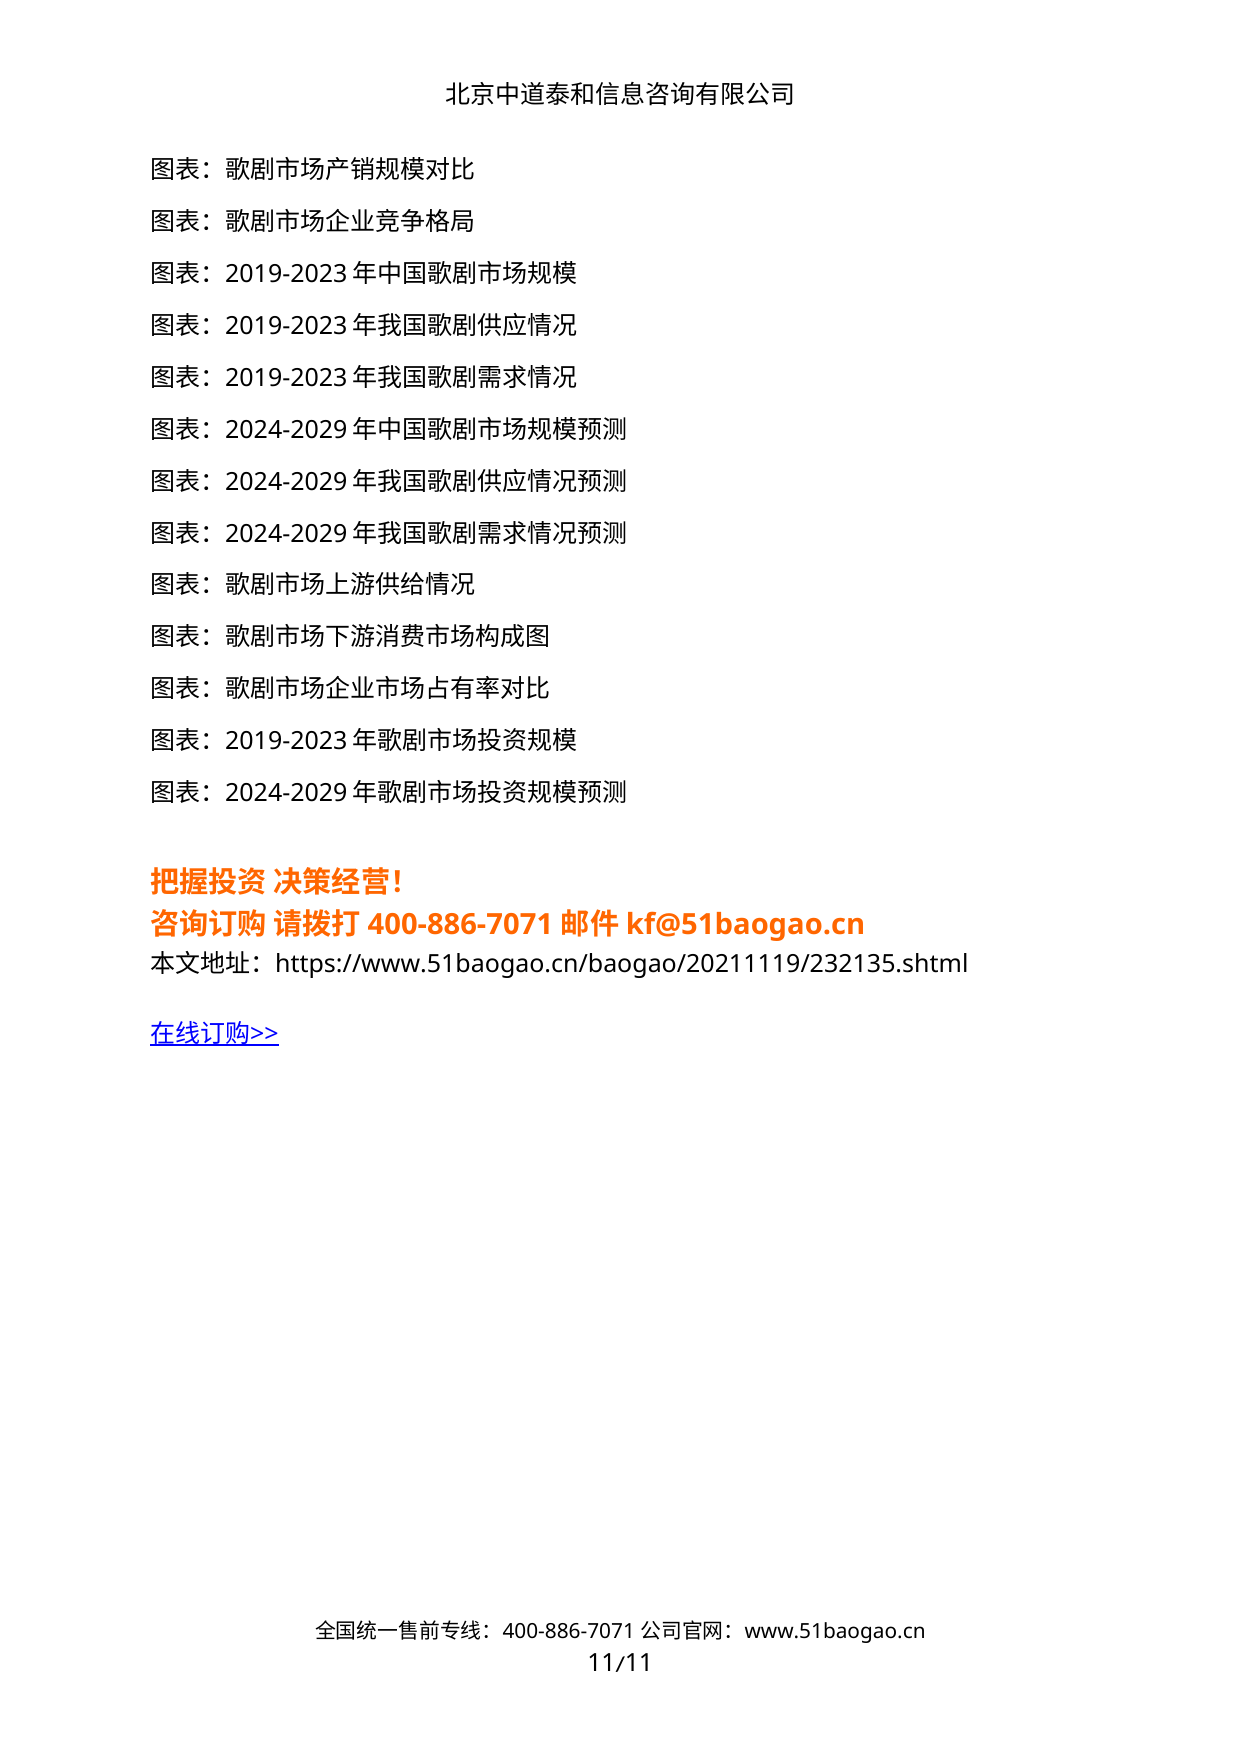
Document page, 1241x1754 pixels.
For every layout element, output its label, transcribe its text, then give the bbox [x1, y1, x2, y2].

text 把握投资 决策经营！咨询订购 请拨打 400-886-7071 邮件 kf@51baogao.cn本文地址：https://www.51baogao.cn/baogao/20211119/232135.shtml [150, 824, 1090, 979]
text 图表：2024-2029年我国歌剧供应情况预测 [150, 461, 1090, 497]
text 图表：2019-2023年我国歌剧需求情况 [150, 357, 1090, 394]
text 图表：2019-2023年中国歌剧市场规模 [150, 254, 1090, 290]
text 图表：2024-2029年我国歌剧需求情况预测 [150, 513, 1090, 549]
text 图表：2024-2029年歌剧市场投资规模预测 [150, 772, 1090, 809]
text 图表：2019-2023年歌剧市场投资规模 [150, 721, 1090, 757]
text 图表：歌剧市场企业竞争格局 [150, 202, 1090, 238]
text 图表：歌剧市场上游供给情况 [150, 565, 1090, 601]
text 图表：歌剧市场企业市场占有率对比 [150, 669, 1090, 705]
text 在线订购>> [150, 979, 1090, 1050]
text 图表：2019-2023年我国歌剧供应情况 [150, 306, 1090, 342]
text 图表：歌剧市场产销规模对比 [150, 150, 1090, 186]
text 图表：歌剧市场下游消费市场构成图 [150, 617, 1090, 653]
text 图表：2024-2029年中国歌剧市场规模预测 [150, 409, 1090, 446]
